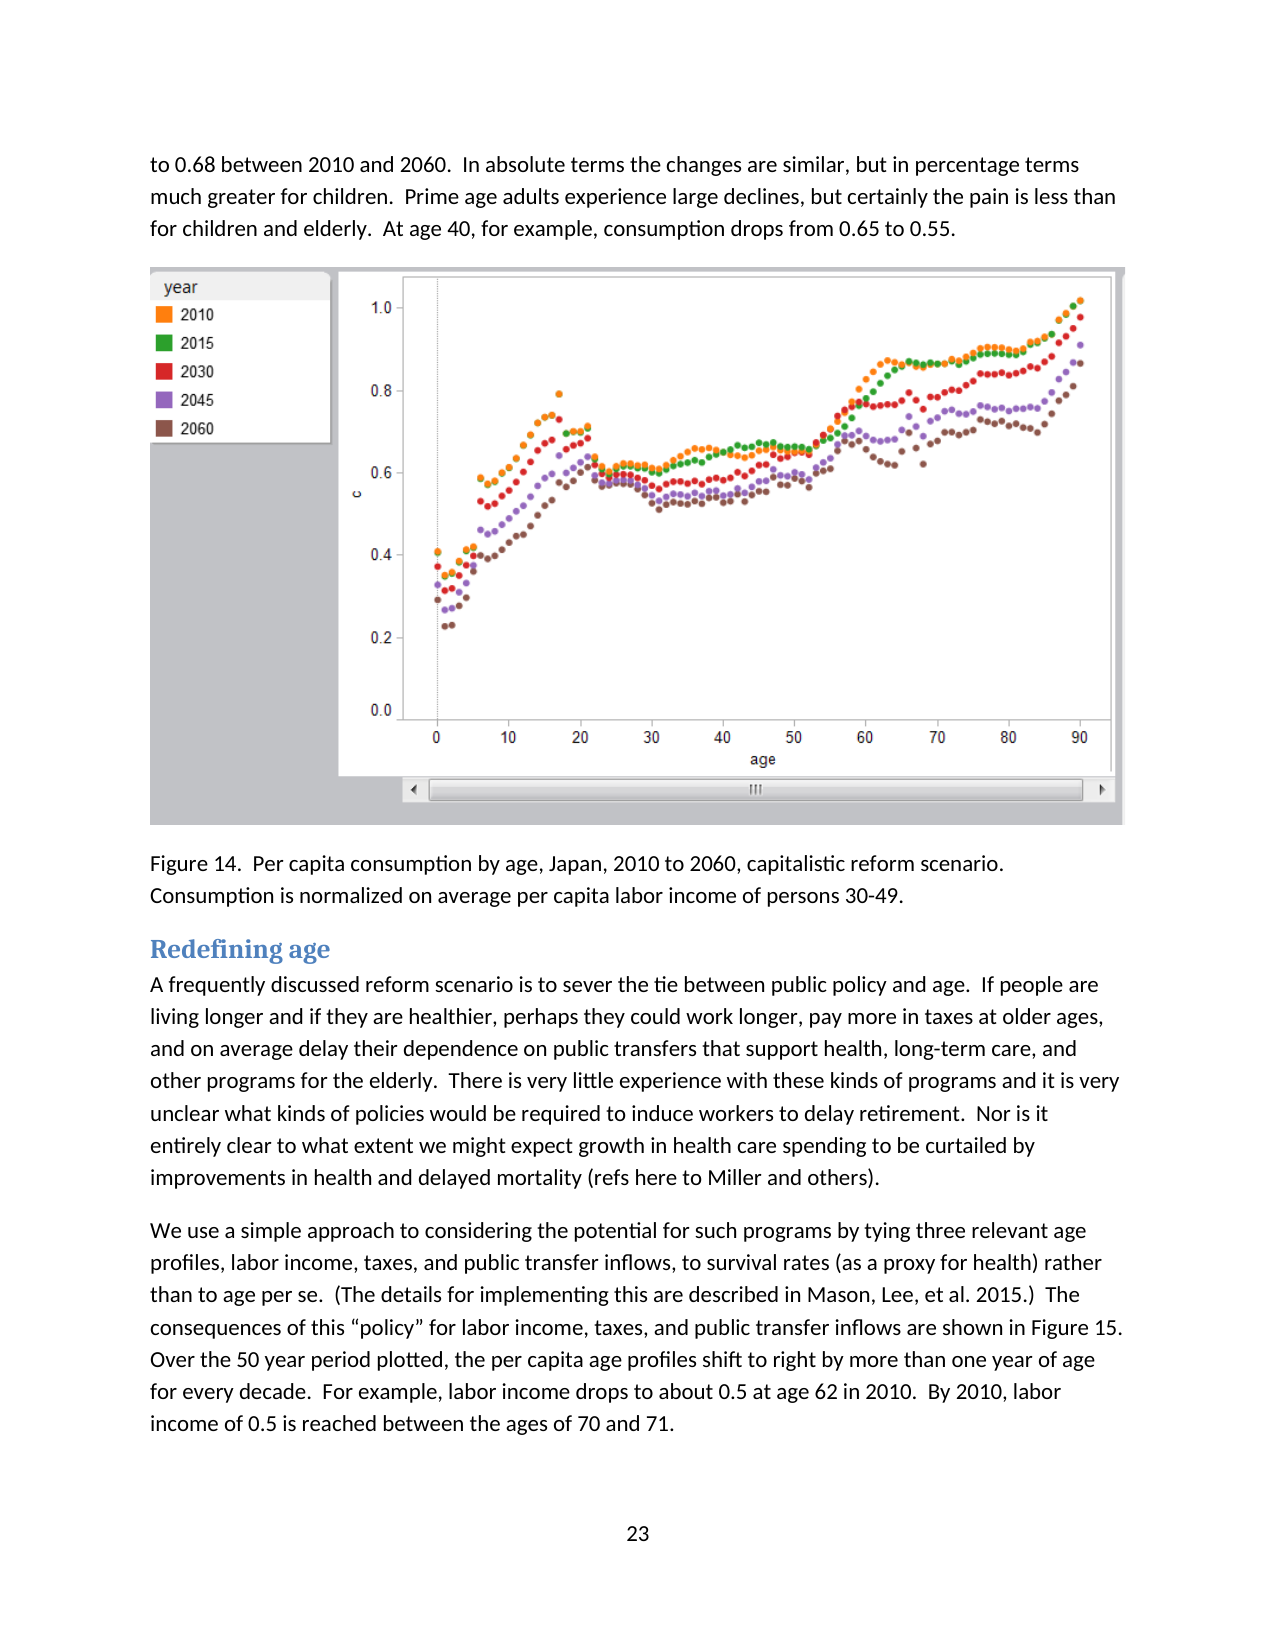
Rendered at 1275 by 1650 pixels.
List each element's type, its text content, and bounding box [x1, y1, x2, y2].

picture [150, 267, 1125, 825]
text A frequently discussed reform scenario is to sever the tie between public policy and age. If people are living longer and if they are healthier, perhaps they could work longer, pay more in taxes at older ages, and on average delay their dependence on public transfers that support health, long-term care, and other programs for the elderly. There is very little experience with these kinds of programs and it is very unclear what kinds of policies would be required to induce workers to delay retirement. Nor is it entirely clear to what extent we might expect growth in health care spending to be curtailed by improvements in health and delayed mortality (refs here to Miller and others). [150, 970, 1125, 1191]
subtitle Redefining age [150, 934, 1125, 966]
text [150, 150, 1125, 242]
text We use a simple approach to considering the potential for such programs by tying three relevant age profiles, labor income, taxes, and public transfer inflows, to survival rates (as a proxy for health) rather than to age per se. (The details for implementing this are described in Mason, Lee, et al. 2015.) The consequences of this “policy” for labor income, taxes, and public transfer inflows are shown in Figure 15. Over the 50 year period plotted, the per capita age profiles shift to right by more than one year of age for every decade. For example, labor income drops to about 0.5 at age 62 in 2010. By 2010, labor income of 0.5 is reached between the ages of 70 and 71. [150, 1216, 1125, 1437]
text Figure 14. Per capita consumption by age, Japan, 2010 to 2060, capitalistic reform scenario. Consumption is normalized on average per capita labor income of persons 30-49. [150, 849, 1125, 909]
